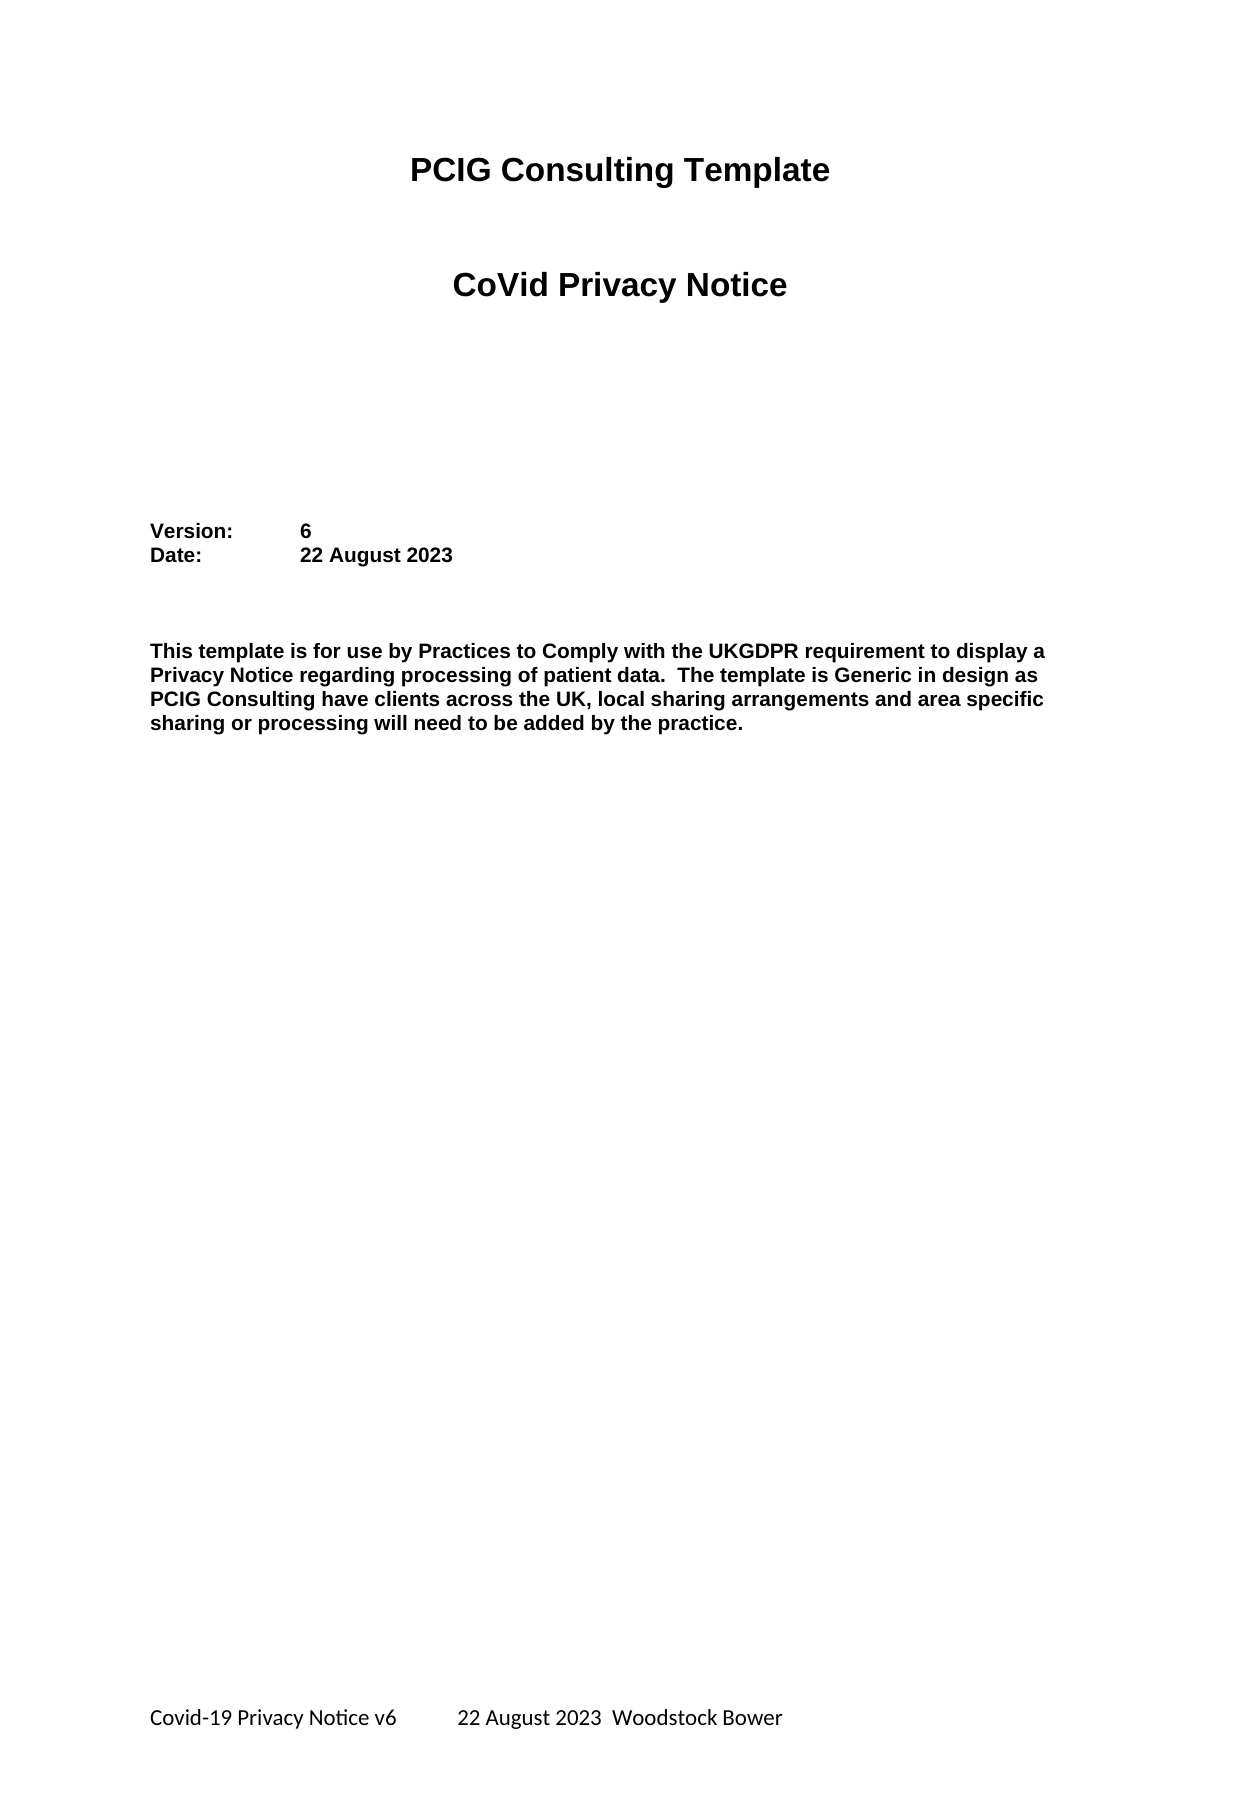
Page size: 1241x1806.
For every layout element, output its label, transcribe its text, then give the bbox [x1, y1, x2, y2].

text PCIG Consulting Template [150, 150, 1090, 188]
text CoVid Privacy Notice [150, 265, 1090, 304]
text Version: 6 [150, 519, 1090, 543]
text This template is for use by Practices to Comply with the UKGDPR requirement to display a Privacy Notice regarding processing of patient data. The template is Generic in design as PCIG Consulting have clients across the UK, local sharing arrangements and area specific sharing or processing will need to be added by the practice. [150, 639, 1090, 735]
text Date: 22 August 2023 [150, 543, 1090, 567]
